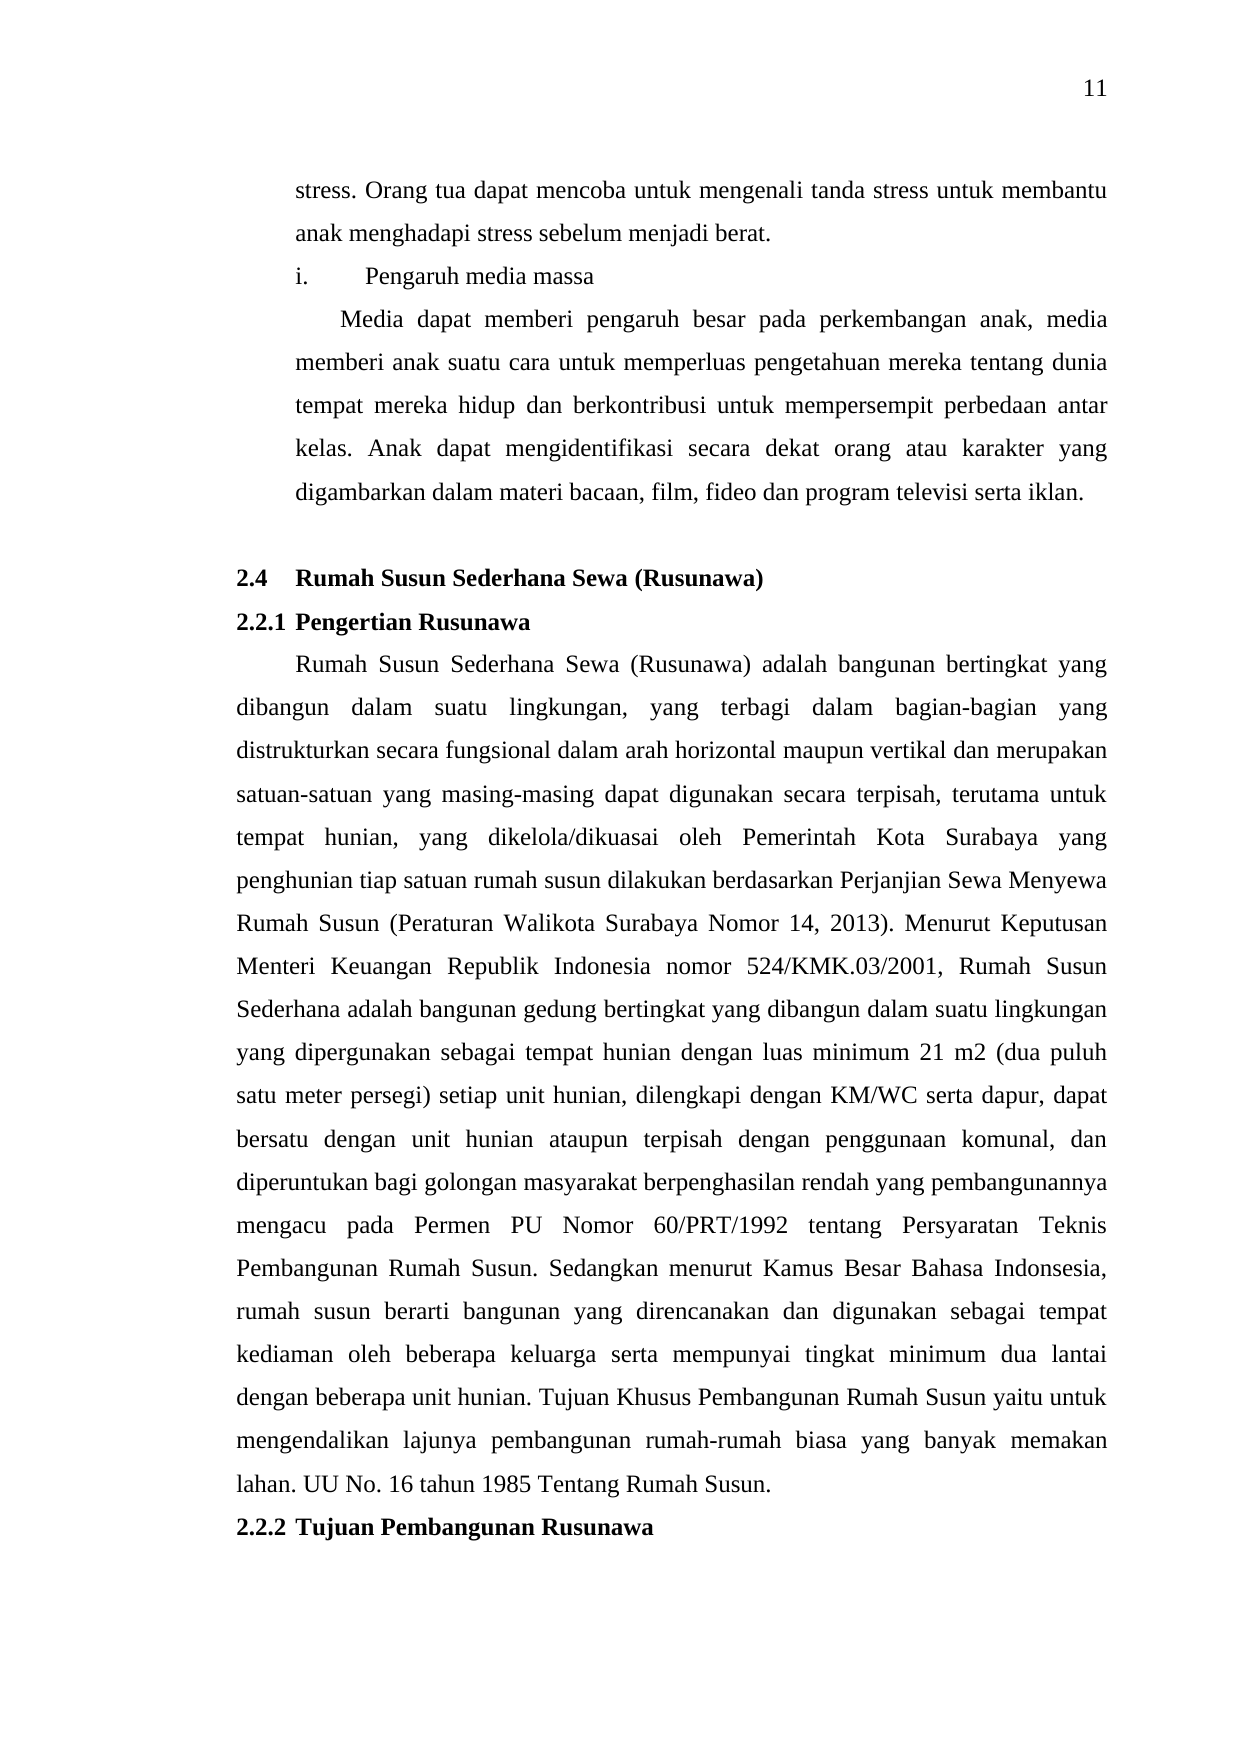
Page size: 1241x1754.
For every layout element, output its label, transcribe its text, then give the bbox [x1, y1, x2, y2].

text stress. Orang tua dapat mencoba untuk mengenali tanda stress untuk membantu anak menghadapi stress sebelum menjadi berat. [295, 175, 1108, 247]
subtitle Tujuan Pembangunan Rusunawa [236, 1512, 1126, 1541]
text Rumah Susun Sederhana Sewa (Rusunawa) adalah bangunan bertingkat yang dibangun dalam suatu lingkungan, yang terbagi dalam bagian-bagian yang distrukturkan secara fungsional dalam arah horizontal maupun vertikal dan merupakan satuan-satuan yang masing-masing dapat digunakan secara terpisah, terutama untuk tempat hunian, yang dikelola/dikuasai oleh Pemerintah Kota Surabaya yang penghunian tiap satuan rumah susun dilakukan berdasarkan Perjanjian Sewa Menyewa Rumah Susun (Peraturan Walikota Surabaya Nomor 14, 2013). Menurut Keputusan Menteri Keuangan Republik Indonesia nomor 524/KMK.03/2001, Rumah Susun Sederhana adalah bangunan gedung bertingkat yang dibangun dalam suatu lingkungan yang dipergunakan sebagai tempat hunian dengan luas minimum 21 m2 (dua puluh satu meter persegi) setiap unit hunian, dilengkapi dengan KM/WC serta dapur, dapat bersatu dengan unit hunian ataupun terpisah dengan penggunaan komunal, dan diperuntukan bagi golongan masyarakat berpenghasilan rendah yang pembangunannya mengacu pada Permen PU Nomor 60/PRT/1992 tentang Persyaratan Teknis Pembangunan Rumah Susun. Sedangkan menurut Kamus Besar Bahasa Indonsesia, rumah susun berarti bangunan yang direncanakan dan digunakan sebagai tempat kediaman oleh beberapa keluarga serta mempunyai tingkat minimum dua lantai dengan beberapa unit hunian. Tujuan Khusus Pembangunan Rumah Susun yaitu untuk mengendalikan lajunya pembangunan rumah-rumah biasa yang banyak memakan lahan. UU No. 16 tahun 1985 Tentang Rumah Susun. [236, 649, 1108, 1497]
list Pengaruh media massa [295, 261, 1126, 290]
subtitle Rumah Susun Sederhana Sewa (Rusunawa) [236, 563, 1126, 592]
list Pengertian Rusunawa [236, 607, 1126, 636]
text Media dapat memberi pengaruh besar pada perkembangan anak, media memberi anak suatu cara untuk memperluas pengetahuan mereka tentang dunia tempat mereka hidup dan berkontribusi untuk mempersempit perbedaan antar kelas. Anak dapat mengidentifikasi secara dekat orang atau karakter yang digambarkan dalam materi bacaan, film, fideo dan program televisi serta iklan. [295, 304, 1108, 505]
